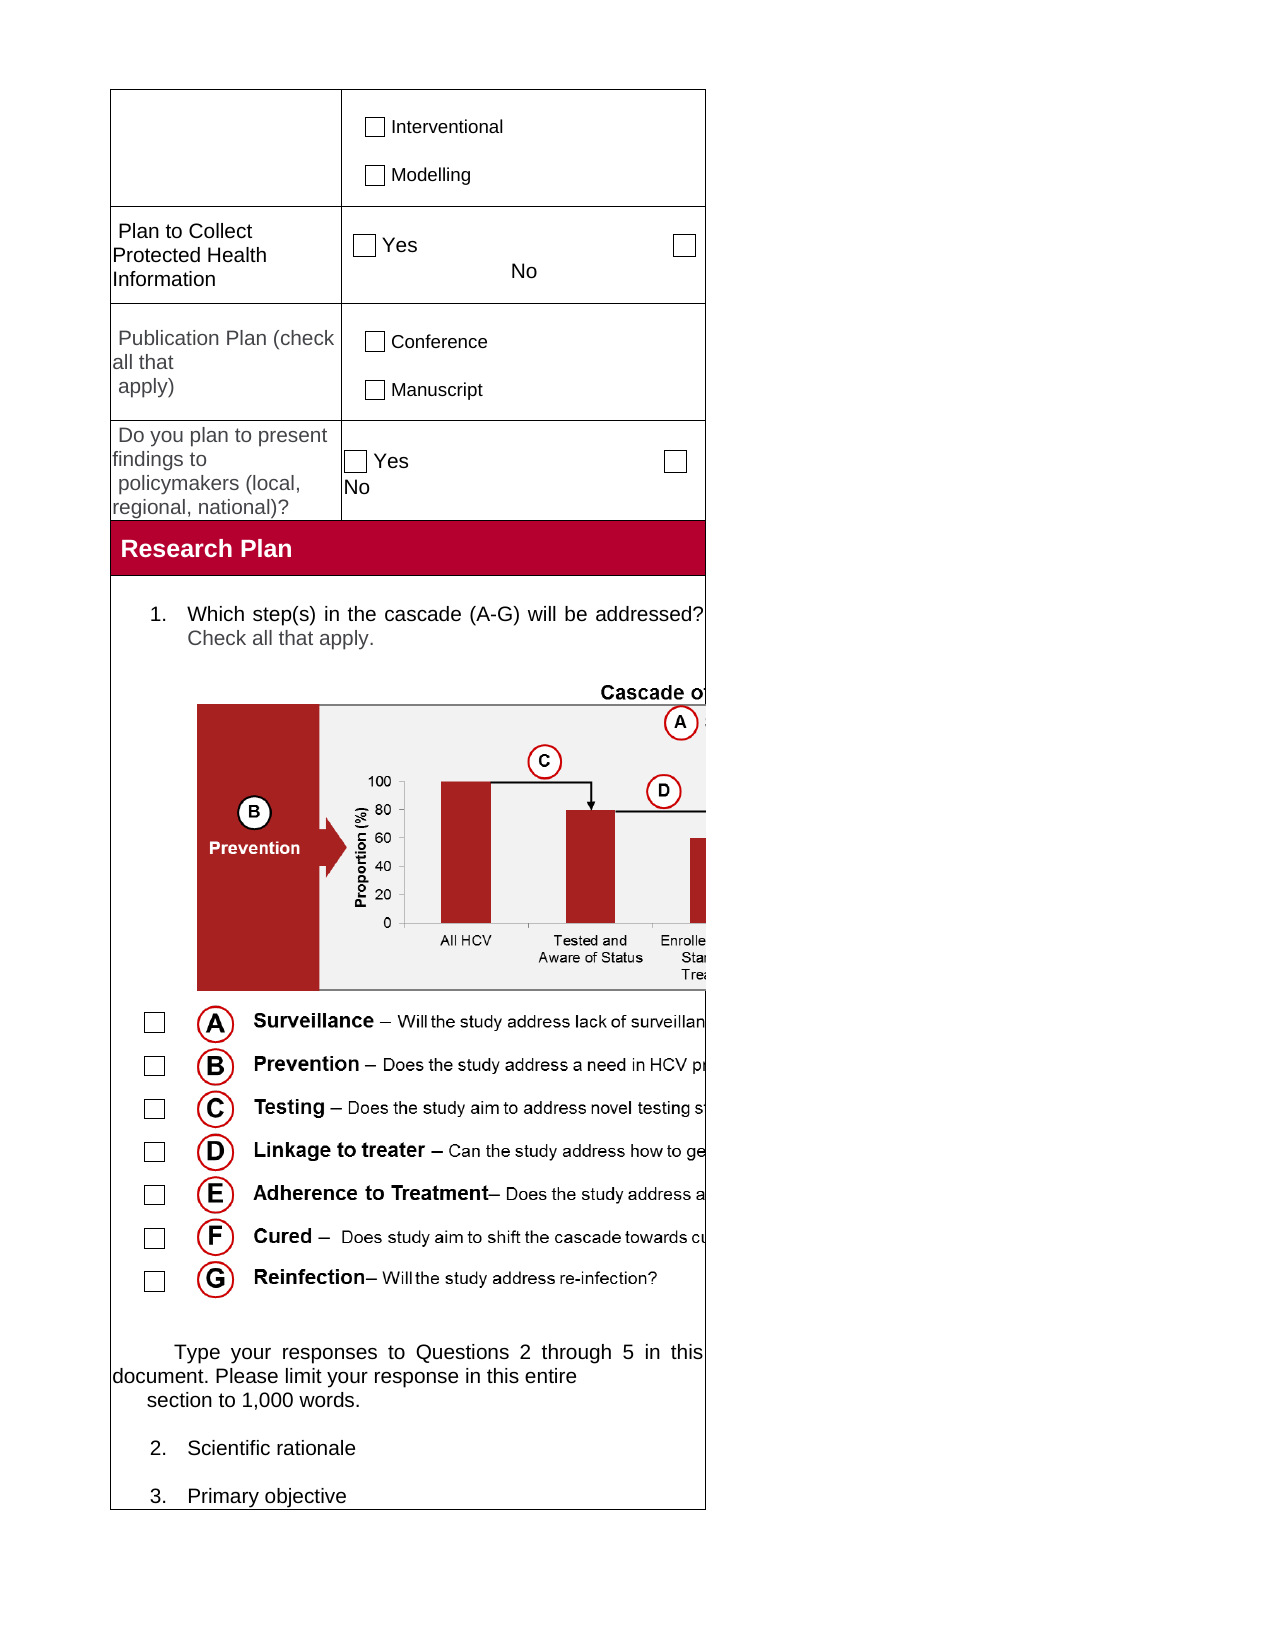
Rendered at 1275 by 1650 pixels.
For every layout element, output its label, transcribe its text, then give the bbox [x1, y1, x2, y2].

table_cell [342, 90, 705, 206]
table_cell Plan to Collect Protected Health Information [111, 207, 341, 303]
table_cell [111, 90, 341, 206]
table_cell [111, 576, 705, 1509]
table_cell Yes No [342, 421, 705, 520]
picture [188, 673, 706, 1310]
table_cell Conference Manuscript [342, 304, 705, 420]
table_cell Yes No [342, 207, 705, 303]
table_cell Do you plan to present findings to policymakers (local, regional, national)? [111, 421, 341, 520]
table_cell Publication Plan (check all that apply) [111, 304, 341, 420]
table_cell Research Plan [111, 521, 705, 575]
